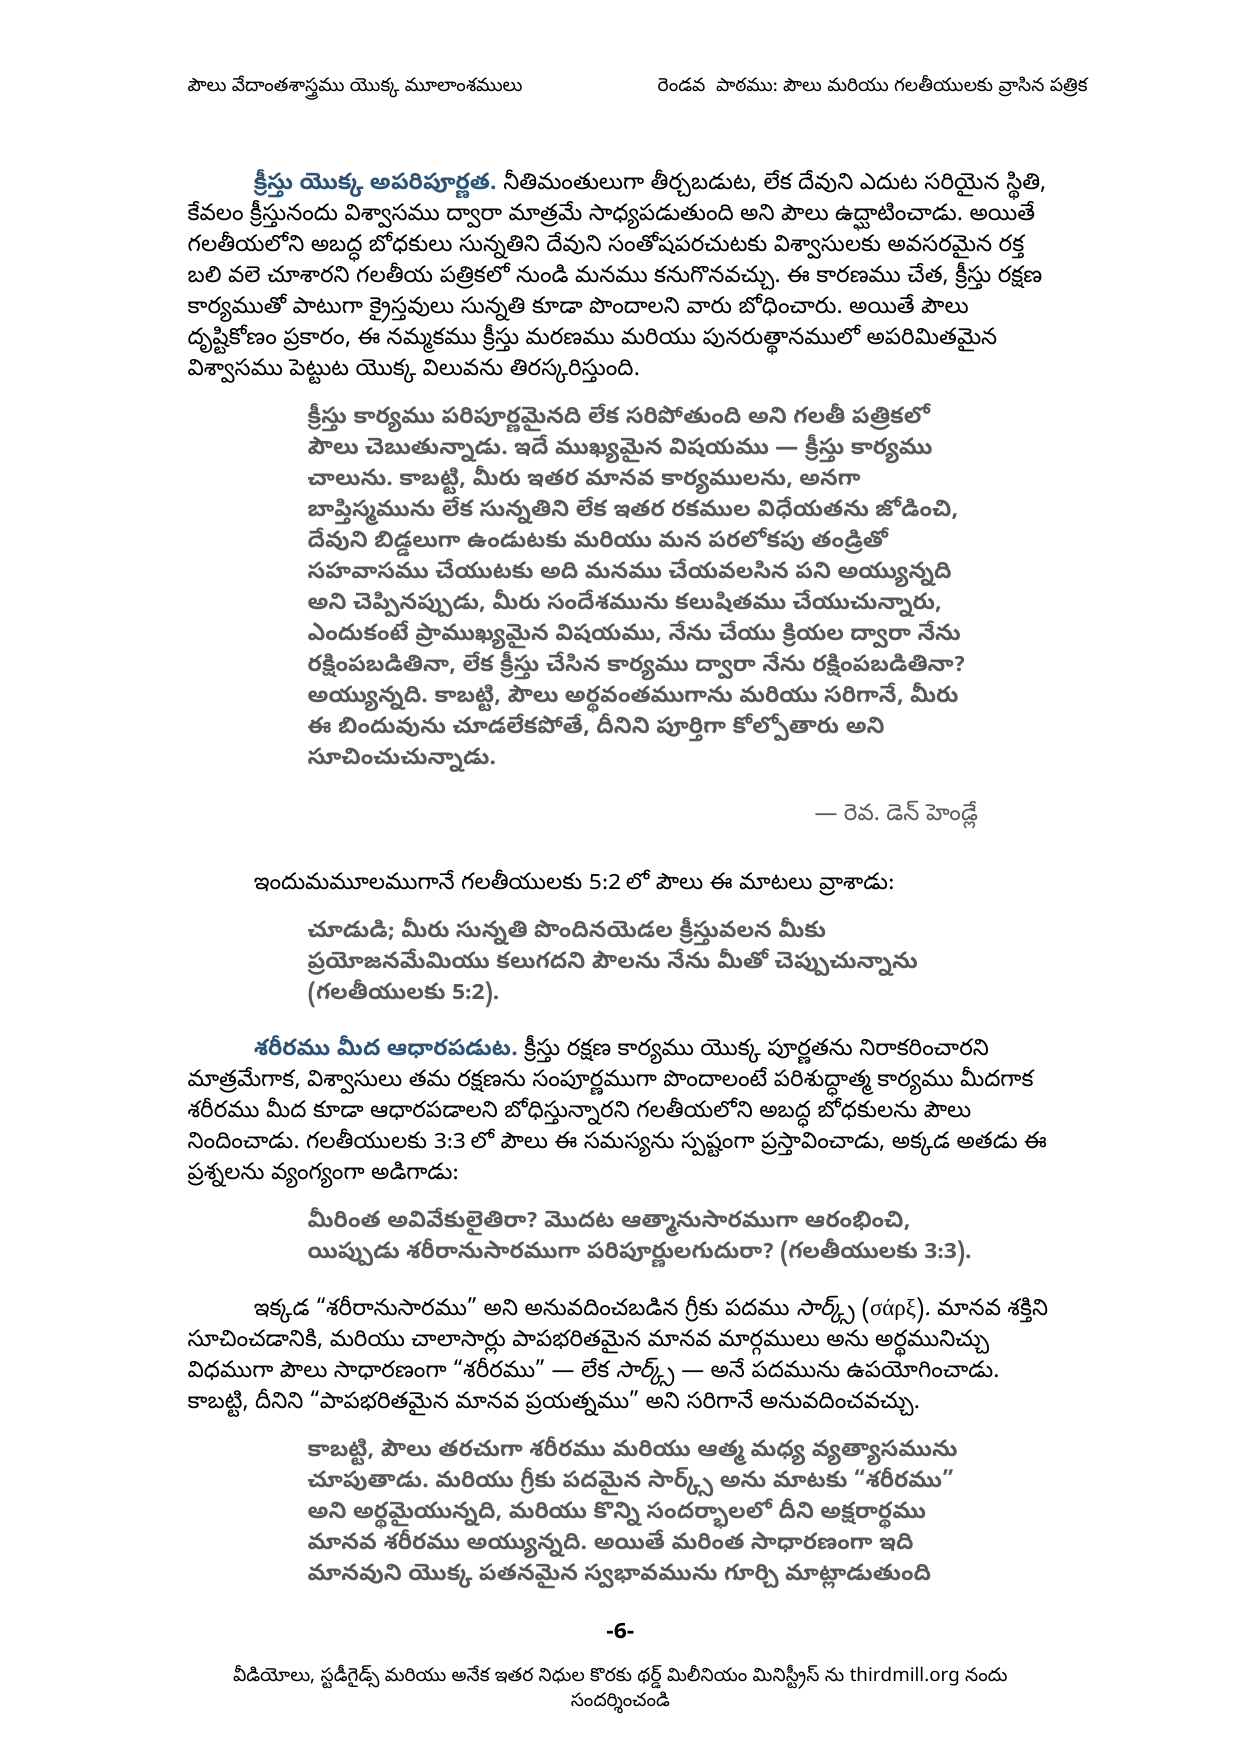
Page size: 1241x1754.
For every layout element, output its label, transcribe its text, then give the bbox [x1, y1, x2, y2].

text — రెవ. డెన్ హెండ్లే [187, 801, 978, 832]
text ఇందుమమూలముగానే గలతీయులకు 5:2లో పౌలు ఈ మాటలు వ్రాశాడు: [187, 869, 1053, 901]
text క్రీస్తు కార్యము పరిపూర్ణమైనది లేక సరిపోతుంది అని గలతీ పత్రికలో పౌలు చెబుతున్నాడు. ఇదే ముఖ్యమైన విషయము — క్రీస్తు కార్యము చాలును. కాబట్టి, మీరు ఇతర మానవ కార్యములను, అనగా బాప్తిస్మమును లేక సున్నతిని లేక ఇతర రకముల విధేయతను జోడించి, దేవుని బిడ్డలుగా ఉండుటకు మరియు మన పరలోకపు తండ్రితో సహవాసము చేయుటకు అది మనము చేయవలసిన పని అయ్యున్నది అని చెప్పినప్పుడు, మీరు సందేశమును కలుషితము చేయుచున్నారు, ఎందుకంటే ప్రాముఖ్యమైన విషయము, నేను చేయు క్రియల ద్వారా నేను రక్షింపబడితినా, లేక క్రీస్తు చేసిన కార్యము ద్వారా నేను రక్షింపబడితినా? అయ్యున్నది. కాబట్టి, పౌలు అర్థవంతముగాను మరియు సరిగానే, మీరు ఈ బిందువును చూడలేకపోతే, దీనిని పూర్తిగా కోల్పోతారు అని సూచించుచున్నాడు. [307, 403, 978, 776]
text మీరింత అవివేకులైతిరా? మొదట ఆత్మానుసారముగా ఆరంభించి, యిప్పుడు శరీరానుసారముగా పరిపూర్ణులగుదురా? (గలతీయులకు 3:3). [307, 1207, 978, 1269]
text శరీరము మీద ఆధారపడుట. క్రీస్తు రక్షణ కార్యము యొక్క పూర్ణతను నిరాకరించారని మాత్రమేగాక, విశ్వాసులు తమ రక్షణను సంపూర్ణముగా పొందాలంటే పరిశుద్ధాత్మ కార్యము మీదగాక శరీరము మీద కూడా ఆధారపడాలని బోధిస్తున్నారని గలతీయలోని అబద్ధ బోధకులను పౌలు నిందించాడు. గలతీయులకు 3:3లో పౌలు ఈ సమస్యను స్పష్టంగా ప్రస్తావించాడు, అక్కడ అతడు ఈ ప్రశ్నలను వ్యంగ్యంగా అడిగాడు: [187, 1035, 1053, 1191]
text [307, 1437, 978, 1592]
text క్రీస్తు యొక్క అపరిపూర్ణత. నీతిమంతులుగా తీర్చబడుట, లేక దేవుని ఎదుట సరియైన స్థితి, కేవలం క్రీస్తునందు విశ్వాసము ద్వారా మాత్రమే సాధ్యపడుతుంది అని పౌలు ఉద్ఘాటించాడు. అయితే గలతీయలోని అబద్ధ బోధకులు సున్నతిని దేవుని సంతోషపరచుటకు విశ్వాసులకు అవసరమైన రక్త బలి వలె చూశారని గలతీయ పత్రికలో నుండి మనము కనుగొనవచ్చు. ఈ కారణము చేత, క్రీస్తు రక్షణ కార్యముతో పాటుగా క్రైస్తవులు సున్నతి కూడా పొందాలని వారు బోధించారు. అయితే పౌలు దృష్టికోణం ప్రకారం, ఈ నమ్మకము క్రీస్తు మరణము మరియు పునరుత్థానములో అపరిమితమైన విశ్వాసము పెట్టుట యొక్క విలువను తిరస్కరిస్తుంది. [187, 169, 1053, 387]
text చూడుడి; మీరు సున్నతి పొందినయెడల క్రీస్తువలన మీకు ప్రయోజనమేమియు కలుగదని పౌలను నేను మీతో చెప్పుచున్నాను (గలతీయులకు 5:2). [307, 917, 978, 1010]
text ఇక్కడ “శరీరానుసారము” అని అనువదించబడిన గ్రీకు పదము సార్క్స్ (σάρξ). మానవ శక్తిని సూచించడానికి, మరియు చాలాసార్లు పాపభరితమైన మానవ మార్గములు అను అర్థమునిచ్చు విధముగా పౌలు సాధారణంగా “శరీరము” — లేక సార్క్స్ — అనే పదమును ఉపయోగించాడు. కాబట్టి, దీనిని “పాపభరితమైన మానవ ప్రయత్నము” అని సరిగానే అనువదించవచ్చు. [187, 1294, 1053, 1420]
